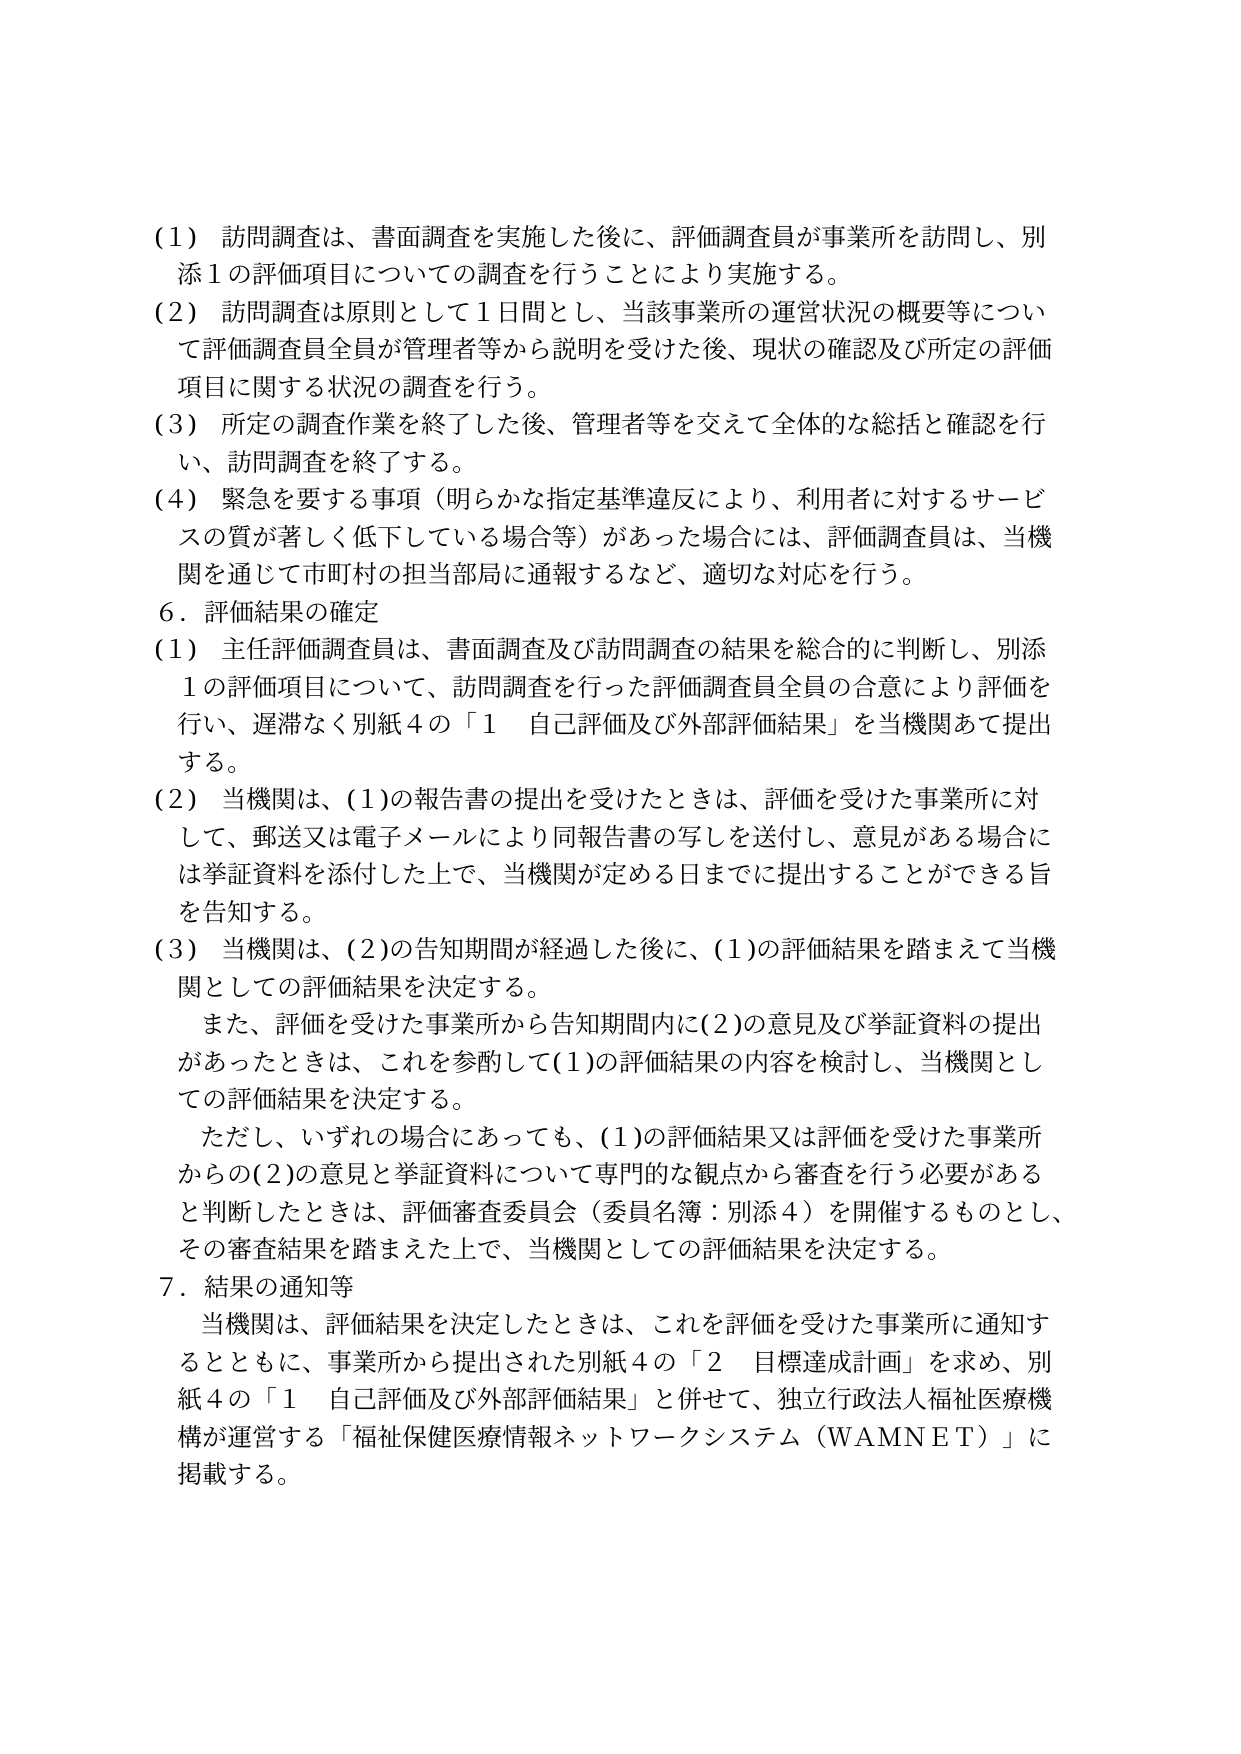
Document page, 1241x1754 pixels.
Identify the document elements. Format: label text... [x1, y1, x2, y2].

text (２) 当機関は、(１)の報告書の提出を受けたときは、評価を受けた事業所に対して、郵送又は電子メールにより同報告書の写しを送付し、意見がある場合には挙証資料を添付した上で、当機関が定める日までに提出することができる旨を告知する。 [154, 779, 1063, 929]
text (３) 所定の調査作業を終了した後、管理者等を交えて全体的な総括と確認を行い、訪問調査を終了する。 [154, 404, 1063, 479]
text (１) 訪問調査は、書面調査を実施した後に、評価調査員が事業所を訪問し、別添１の評価項目についての調査を行うことにより実施する。 [154, 217, 1063, 292]
text ただし、いずれの場合にあっても、(１)の評価結果又は評価を受けた事業所からの(２)の意見と挙証資料について専門的な観点から審査を行う必要があると判断したときは、評価審査委員会（委員名簿：別添４）を開催するものとし、その審査結果を踏まえた上で、当機関としての評価結果を決定する。 [177, 1117, 1063, 1267]
text ６．評価結果の確定 [154, 592, 1063, 629]
text (２) 訪問調査は原則として１日間とし、当該事業所の運営状況の概要等について評価調査員全員が管理者等から説明を受けた後、現状の確認及び所定の評価項目に関する状況の調査を行う。 [154, 292, 1063, 404]
text (３) 当機関は、(２)の告知期間が経過した後に、(１)の評価結果を踏まえて当機関としての評価結果を決定する。 [154, 929, 1063, 1004]
text また、評価を受けた事業所から告知期間内に(２)の意見及び挙証資料の提出があったときは、これを参酌して(１)の評価結果の内容を検討し、当機関としての評価結果を決定する。 [177, 1004, 1063, 1117]
text (４) 緊急を要する事項（明らかな指定基準違反により、利用者に対するサービスの質が著しく低下している場合等）があった場合には、評価調査員は、当機関を通じて市町村の担当部局に通報するなど、適切な対応を行う。 [154, 479, 1063, 592]
text ７．結果の通知等 [154, 1267, 1063, 1304]
text (１) 主任評価調査員は、書面調査及び訪問調査の結果を総合的に判断し、別添１の評価項目について、訪問調査を行った評価調査員全員の合意により評価を行い、遅滞なく別紙４の「１ 自己評価及び外部評価結果」を当機関あて提出する。 [154, 629, 1063, 779]
text 当機関は、評価結果を決定したときは、これを評価を受けた事業所に通知するとともに、事業所から提出された別紙４の「２ 目標達成計画」を求め、別紙４の「１ 自己評価及び外部評価結果」と併せて、独立行政法人福祉医療機構が運営する「福祉保健医療情報ネットワークシステム（ＷＡＭＮＥＴ）」に掲載する。 [177, 1304, 1063, 1492]
